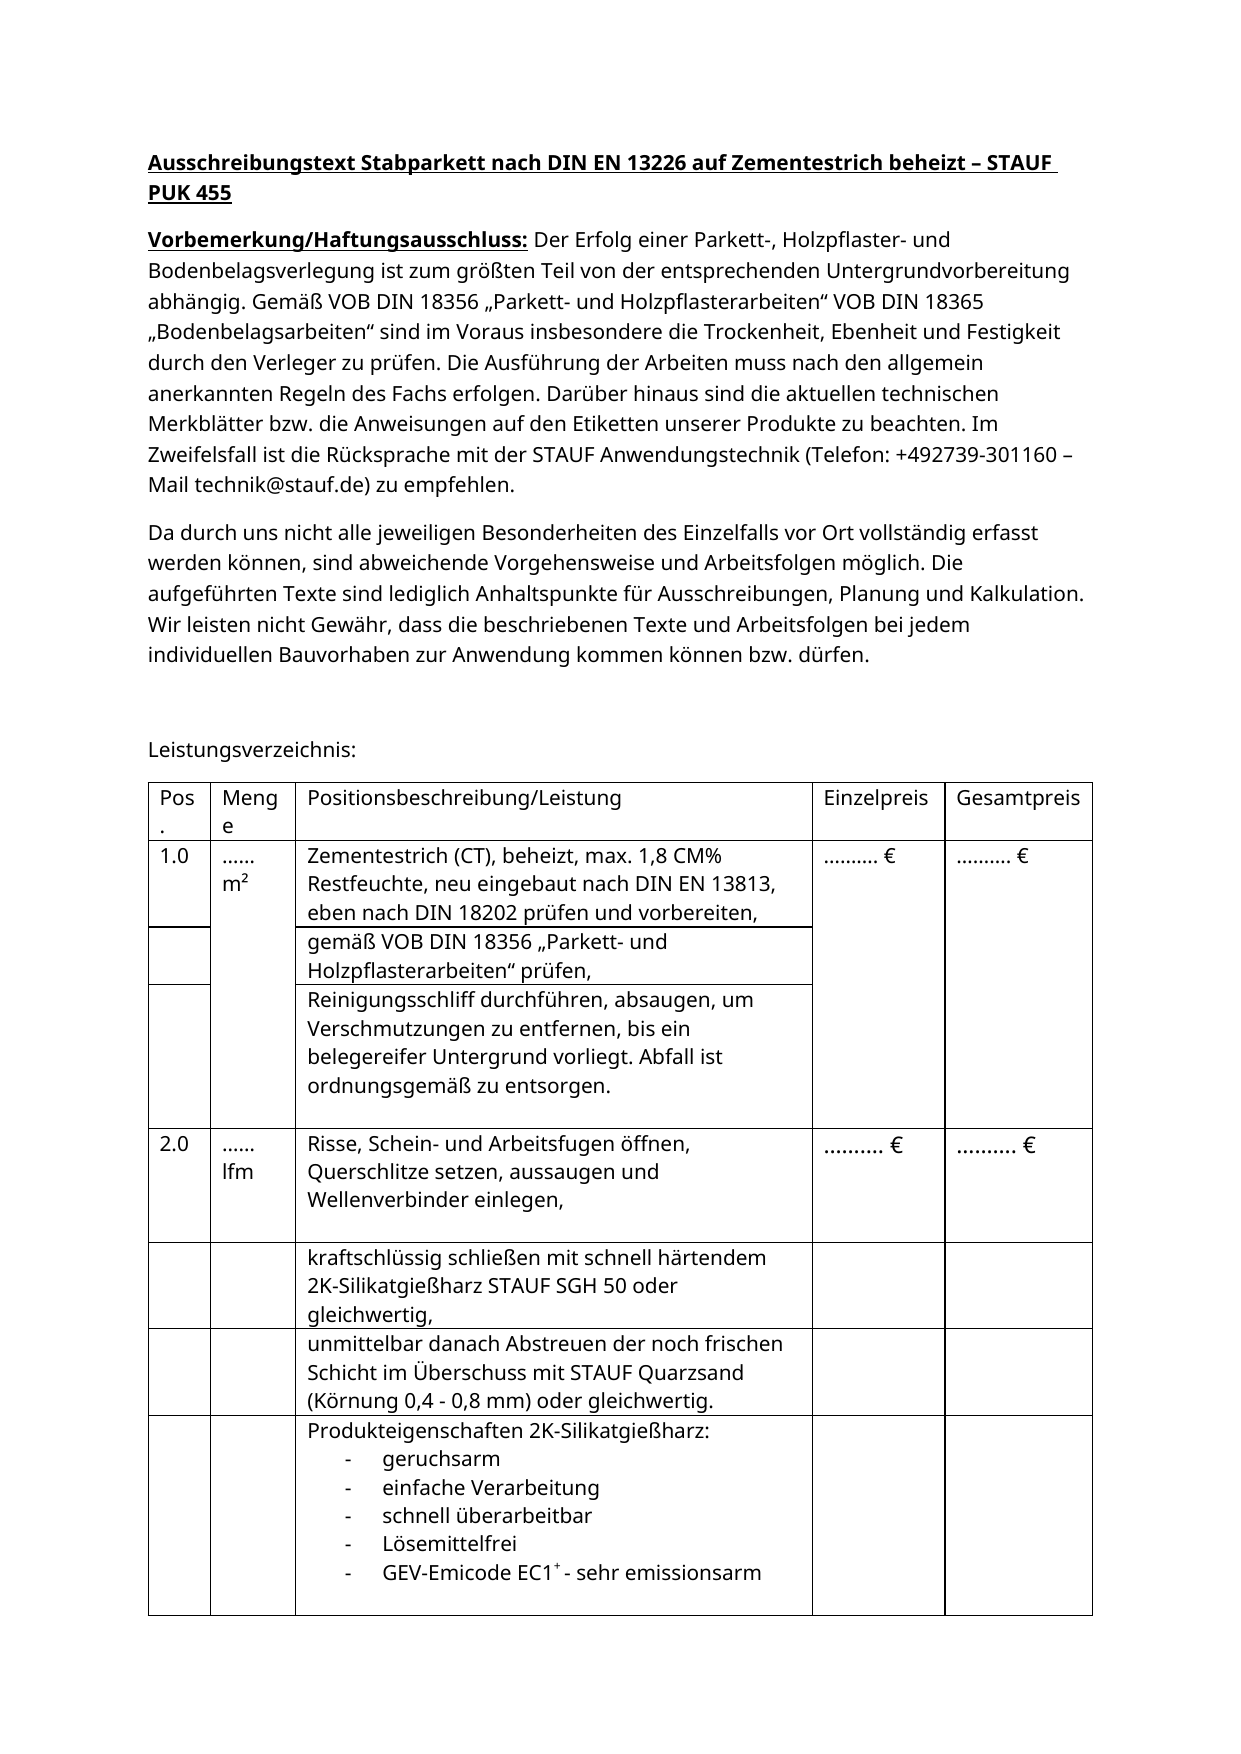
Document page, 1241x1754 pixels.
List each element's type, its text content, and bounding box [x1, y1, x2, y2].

table_cell Reinigungsschliff durchführen, absaugen, um Verschmutzungen zu entfernen, bis ein belegereifer Untergrund vorliegt. Abfall ist ordnungsgemäß zu entsorgen. [296, 985, 812, 1128]
table_header Menge [211, 783, 295, 840]
table_header Positionsbeschreibung/Leistung [296, 783, 812, 840]
table_cell kraftschlüssig schließen mit schnell härtendem 2K-Silikatgießharz STAUF SGH 50 oder gleichwertig, [296, 1243, 812, 1328]
table_cell [149, 928, 210, 984]
table_cell [211, 1329, 295, 1415]
table_header Pos. [149, 783, 210, 840]
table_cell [296, 1416, 812, 1615]
table_cell [149, 1329, 210, 1415]
table_cell [813, 1416, 944, 1615]
table_cell unmittelbar danach Abstreuen der noch frischen Schicht im Überschuss mit STAUF Quarzsand (Körnung 0,4 - 0,8 mm) oder gleichwertig. [296, 1329, 812, 1415]
text Ausschreibungstext Stabparkett nach DIN EN 13226 auf Zementestrich beheizt – STAUF PUK 455 [148, 148, 1093, 207]
table_cell [149, 1243, 210, 1328]
table_cell [211, 1243, 295, 1328]
table_cell [946, 1416, 1092, 1615]
table_cell [149, 1416, 210, 1615]
table_cell [211, 1416, 295, 1615]
table_cell ………. € [813, 841, 944, 1128]
table_cell [813, 1243, 944, 1328]
text Da durch uns nicht alle jeweiligen Besonderheiten des Einzelfalls vor Ort vollständig erfasst werden können, sind abweichende Vorgehensweise und Arbeitsfolgen möglich. Die aufgeführten Texte sind lediglich Anhaltspunkte für Ausschreibungen, Planung und Kalkulation. Wir leisten nicht Gewähr, dass die beschriebenen Texte und Arbeitsfolgen bei jedem individuellen Bauvorhaben zur Anwendung kommen können bzw. dürfen. [148, 518, 1093, 669]
table_cell gemäß VOB DIN 18356 „Parkett- und Holzpflasterarbeiten“ prüfen, [296, 928, 812, 984]
table_cell ………. € [946, 841, 1092, 1128]
table_cell Risse, Schein- und Arbeitsfugen öffnen, Querschlitze setzen, aussaugen und Wellenverbinder einlegen, [296, 1129, 812, 1242]
table_header Gesamtpreis [946, 783, 1092, 840]
table_cell [946, 1329, 1092, 1415]
table_cell [946, 1243, 1092, 1328]
table_header Einzelpreis [813, 783, 944, 840]
table_cell 2.0 [149, 1129, 210, 1242]
table_cell ………. € [946, 1129, 1092, 1242]
table_cell ………. € [813, 1129, 944, 1242]
text Leistungsverzeichnis: [148, 735, 1093, 763]
table_cell [149, 985, 210, 1128]
table_cell …… m² [211, 841, 295, 1128]
table_cell Zementestrich (CT), beheizt, max. 1,8 CM% Restfeuchte, neu eingebaut nach DIN EN 13813, eben nach DIN 18202 prüfen und vorbereiten, [296, 841, 812, 926]
table_cell [813, 1329, 944, 1415]
text Vorbemerkung/Haftungsausschluss: Der Erfolg einer Parkett-, Holzpflaster- und Bodenbelagsverlegung ist zum größten Teil von der entsprechenden Untergrundvorbereitung abhängig. Gemäß VOB DIN 18356 „Parkett- und Holzpflasterarbeiten“ VOB DIN 18365 „Bodenbelagsarbeiten“ sind im Voraus insbesondere die Trockenheit, Ebenheit und Festigkeit durch den Verleger zu prüfen. Die Ausführung der Arbeiten muss nach den allgemein anerkannten Regeln des Fachs erfolgen. Darüber hinaus sind die aktuellen technischen Merkblätter bzw. die Anweisungen auf den Etiketten unserer Produkte zu beachten. Im Zweifelsfall ist die Rücksprache mit der STAUF Anwendungstechnik (Telefon: +492739-301160 – Mail technik@stauf.de) zu empfehlen. [148, 226, 1093, 499]
table_cell 1.0 [149, 841, 210, 926]
table_cell …… lfm [211, 1129, 295, 1242]
